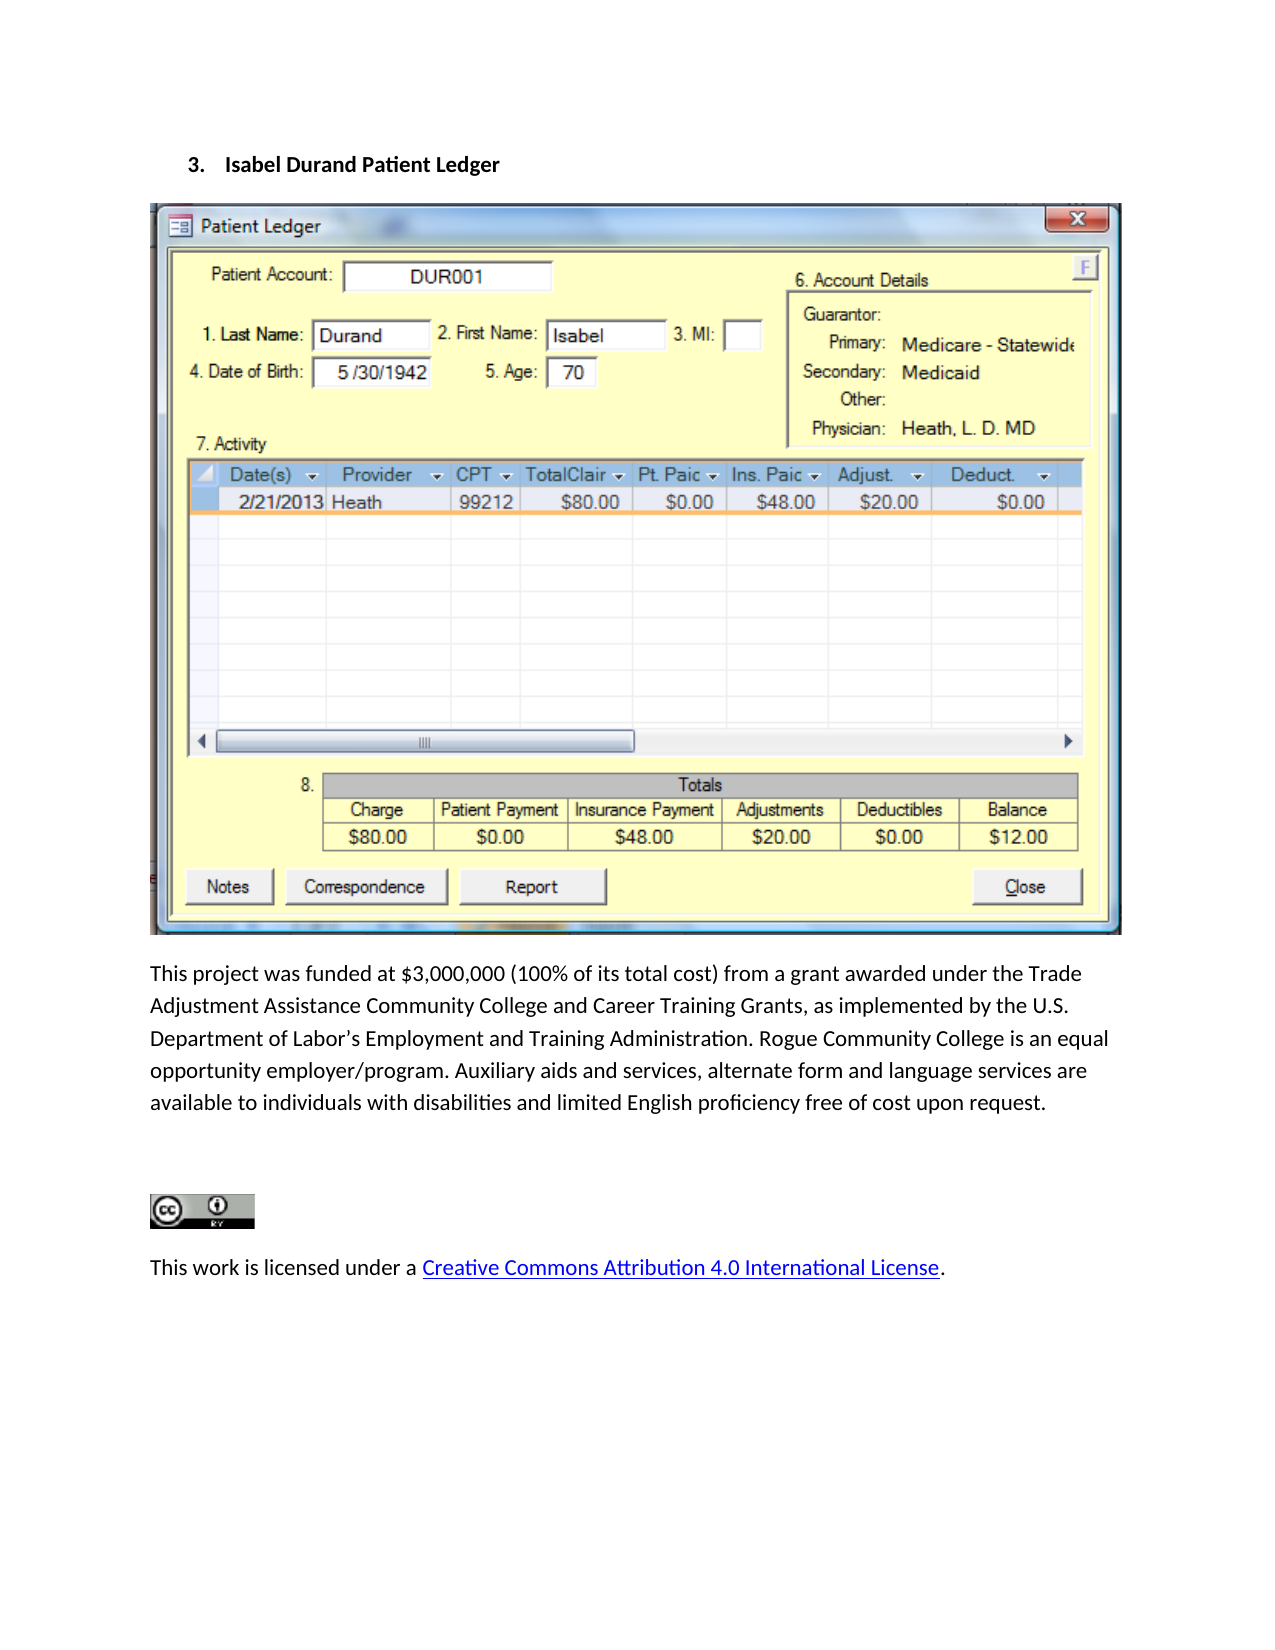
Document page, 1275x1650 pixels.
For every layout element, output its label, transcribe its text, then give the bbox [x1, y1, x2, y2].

picture [150, 203, 1122, 935]
list Isabel Durand Patient Ledger [187, 150, 1125, 178]
text This project was funded at $3,000,000 (100% of its total cost) from a grant awarded under the Trade Adjustment Assistance Community College and Career Training Grants, as implemented by the U.S. Department of Labor’s Employment and Training Administration. Rogue Community College is an equal opportunity employer/program. Auxiliary aids and services, alternate form and language services are available to individuals with disabilities and limited English proficiency free of cost upon request. [150, 959, 1125, 1116]
text This work is licensed under a Creative Commons Attribution 4.0 International License. [150, 1253, 1125, 1281]
